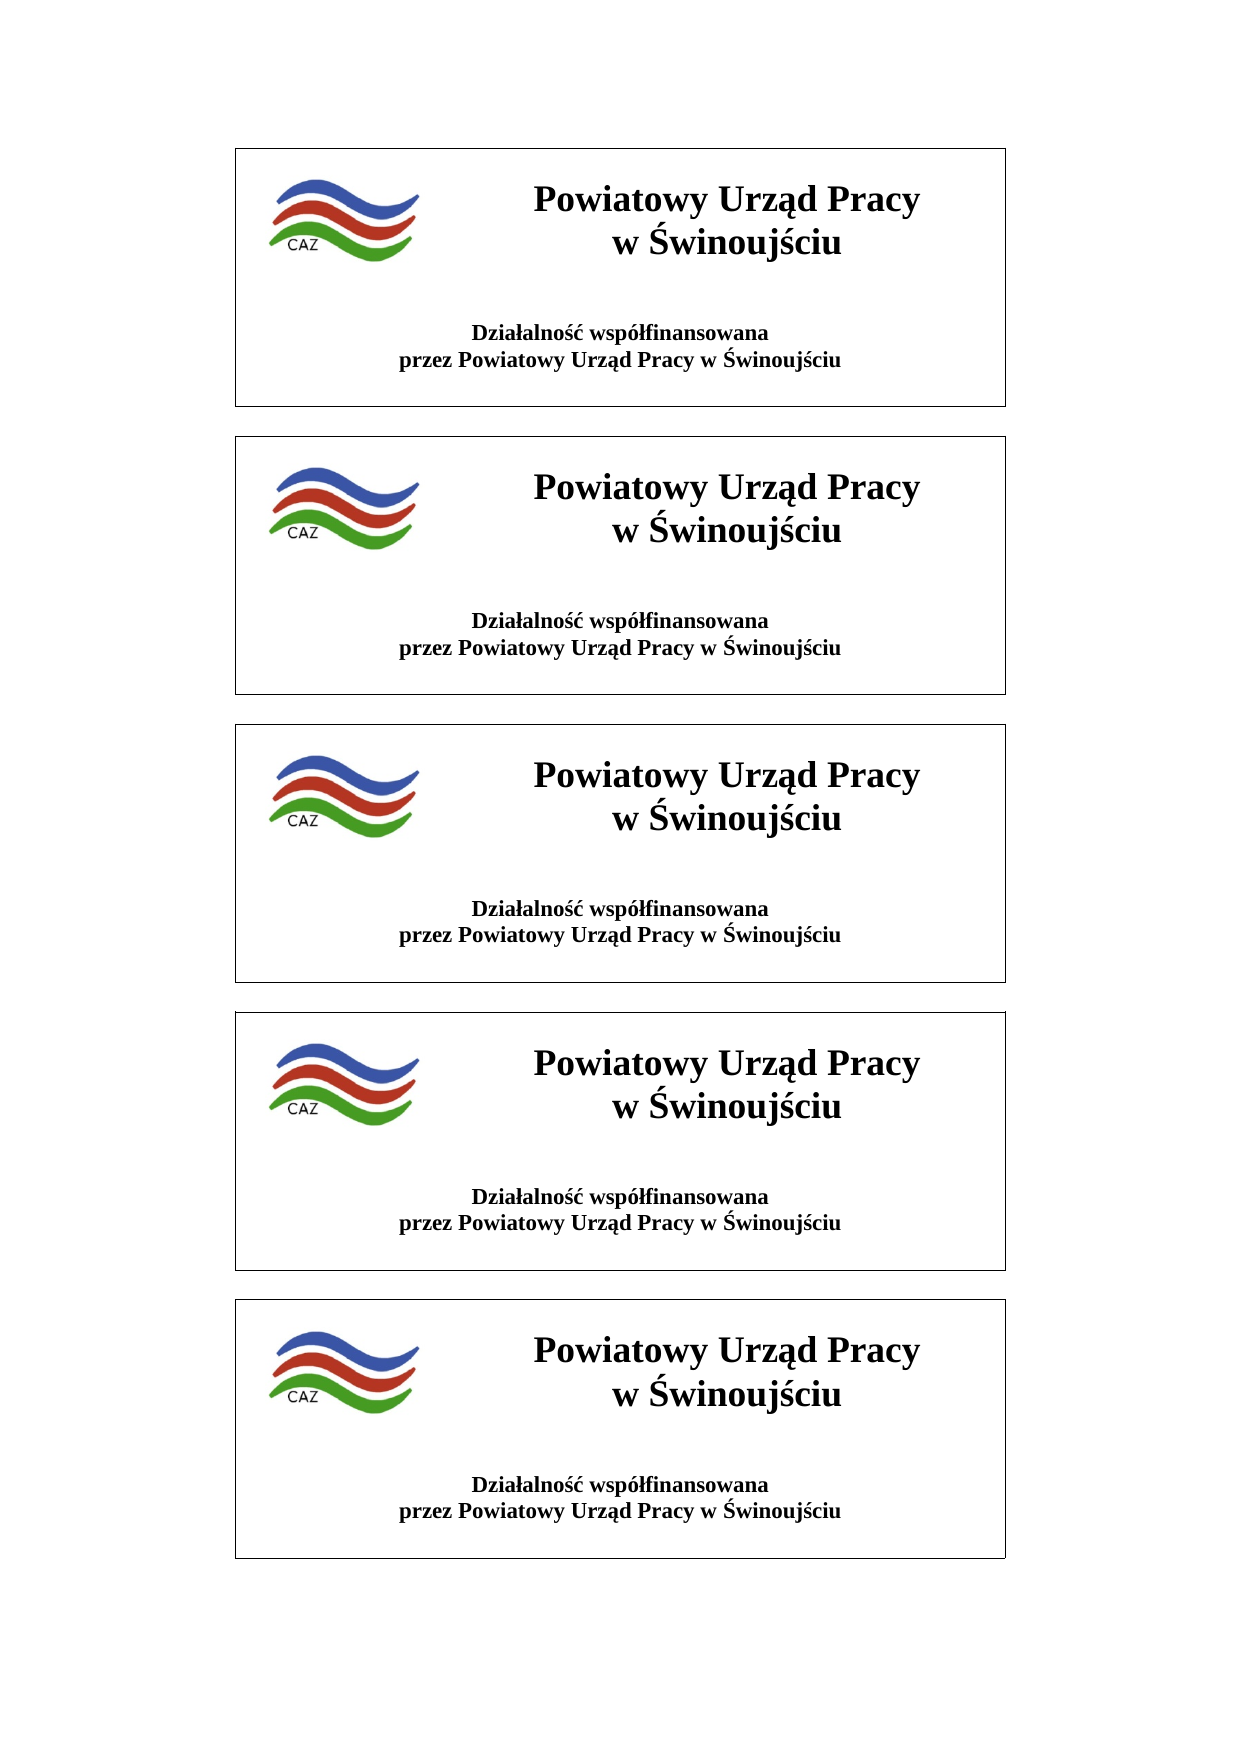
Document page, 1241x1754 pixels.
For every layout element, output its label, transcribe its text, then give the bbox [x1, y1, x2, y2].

table_header [236, 1300, 449, 1442]
table_header [236, 149, 449, 291]
picture [254, 164, 431, 274]
table_cell Działalność współfinansowana przez Powiatowy Urząd Pracy w Świnoujściu [236, 866, 1005, 982]
table_header Powiatowy Urząd Pracy w Świnoujściu [449, 149, 1005, 291]
table_header [236, 437, 449, 578]
picture [254, 740, 431, 850]
table_header Powiatowy Urząd Pracy w Świnoujściu [449, 1300, 1005, 1442]
table_cell Działalność współfinansowana przez Powiatowy Urząd Pracy w Świnoujściu [236, 291, 1005, 406]
table_header Powiatowy Urząd Pracy w Świnoujściu [449, 1013, 1005, 1154]
table_cell Działalność współfinansowana przez Powiatowy Urząd Pracy w Świnoujściu [236, 1154, 1005, 1270]
table_cell Działalność współfinansowana przez Powiatowy Urząd Pracy w Świnoujściu [236, 1442, 1005, 1558]
table_header [236, 725, 449, 866]
picture [254, 1028, 431, 1138]
table_header Powiatowy Urząd Pracy w Świnoujściu [449, 725, 1005, 866]
table_cell Działalność współfinansowana przez Powiatowy Urząd Pracy w Świnoujściu [236, 579, 1005, 694]
picture [254, 452, 431, 562]
table_header Powiatowy Urząd Pracy w Świnoujściu [449, 437, 1005, 578]
table_header [236, 1013, 449, 1154]
picture [254, 1316, 431, 1426]
